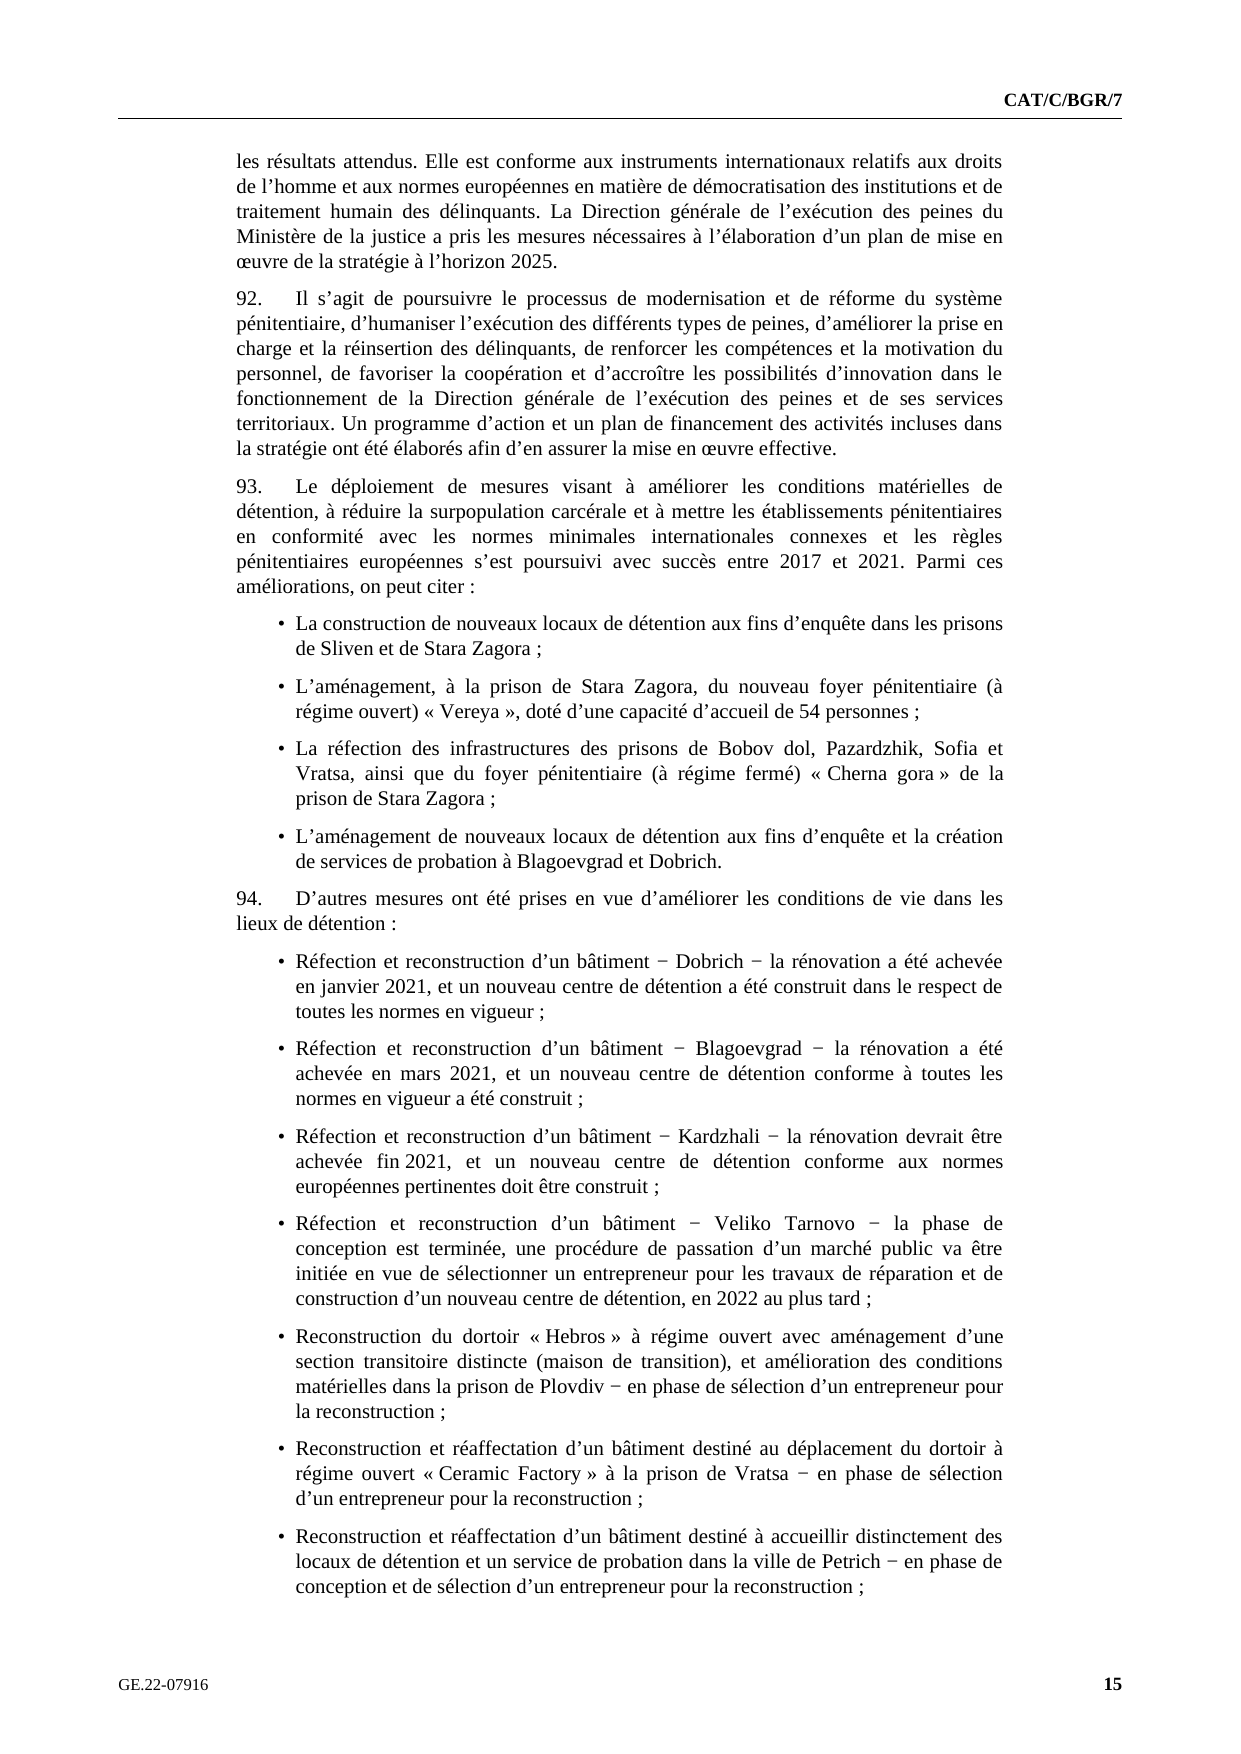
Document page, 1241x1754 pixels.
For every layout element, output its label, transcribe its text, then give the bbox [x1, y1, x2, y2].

list • Réfection et reconstruction d’un bâtiment − Kardzhali − la rénovation devrait être achevée fin 2021, et un nouveau centre de détention conforme aux normes européennes pertinentes doit être construit ; [278, 1123, 1004, 1198]
list • Réfection et reconstruction d’un bâtiment − Blagoevgrad − la rénovation a été achevée en mars 2021, et un nouveau centre de détention conforme à toutes les normes en vigueur a été construit ; [278, 1035, 1004, 1110]
list • L’aménagement de nouveaux locaux de détention aux fins d’enquête et la création de services de probation à Blagoevgrad et Dobrich. [278, 823, 1004, 873]
text 93. Le déploiement de mesures visant à améliorer les conditions matérielles de détention, à réduire la surpopulation carcérale et à mettre les établissements pénitentiaires en conformité avec les normes minimales internationales connexes et les règles pénitentiaires européennes s’est poursuivi avec succès entre 2017 et 2021. Parmi ces améliorations, on peut citer : [236, 473, 1004, 598]
list • L’aménagement, à la prison de Stara Zagora, du nouveau foyer pénitentiaire (à régime ouvert) « Vereya », doté d’une capacité d’accueil de 54 personnes ; [278, 673, 1004, 723]
text 94. D’autres mesures ont été prises en vue d’améliorer les conditions de vie dans les lieux de détention : [236, 885, 1004, 935]
list • Réfection et reconstruction d’un bâtiment − Dobrich − la rénovation a été achevée en janvier 2021, et un nouveau centre de détention a été construit dans le respect de toutes les normes en vigueur ; [278, 948, 1004, 1023]
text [236, 148, 1004, 273]
list • La réfection des infrastructures des prisons de Bobov dol, Pazardzhik, Sofia et Vratsa, ainsi que du foyer pénitentiaire (à régime fermé) « Cherna gora » de la prison de Stara Zagora ; [278, 735, 1004, 810]
list • Reconstruction et réaffectation d’un bâtiment destiné au déplacement du dortoir à régime ouvert « Ceramic Factory » à la prison de Vratsa − en phase de sélection d’un entrepreneur pour la reconstruction ; [278, 1435, 1004, 1510]
list • Reconstruction du dortoir « Hebros » à régime ouvert avec aménagement d’une section transitoire distincte (maison de transition), et amélioration des conditions matérielles dans la prison de Plovdiv − en phase de sélection d’un entrepreneur pour la reconstruction ; [278, 1323, 1004, 1423]
list • La construction de nouveaux locaux de détention aux fins d’enquête dans les prisons de Sliven et de Stara Zagora ; [278, 610, 1004, 660]
list • Réfection et reconstruction d’un bâtiment − Veliko Tarnovo − la phase de conception est terminée, une procédure de passation d’un marché public va être initiée en vue de sélectionner un entrepreneur pour les travaux de réparation et de construction d’un nouveau centre de détention, en 2022 au plus tard ; [278, 1210, 1004, 1310]
list • Reconstruction et réaffectation d’un bâtiment destiné à accueillir distinctement des locaux de détention et un service de probation dans la ville de Petrich − en phase de conception et de sélection d’un entrepreneur pour la reconstruction ; [278, 1523, 1004, 1598]
text 92. Il s’agit de poursuivre le processus de modernisation et de réforme du système pénitentiaire, d’humaniser l’exécution des différents types de peines, d’améliorer la prise en charge et la réinsertion des délinquants, de renforcer les compétences et la motivation du personnel, de favoriser la coopération et d’accroître les possibilités d’innovation dans le fonctionnement de la Direction générale de l’exécution des peines et de ses services territoriaux. Un programme d’action et un plan de financement des activités incluses dans la stratégie ont été élaborés afin d’en assurer la mise en œuvre effective. [236, 285, 1004, 460]
